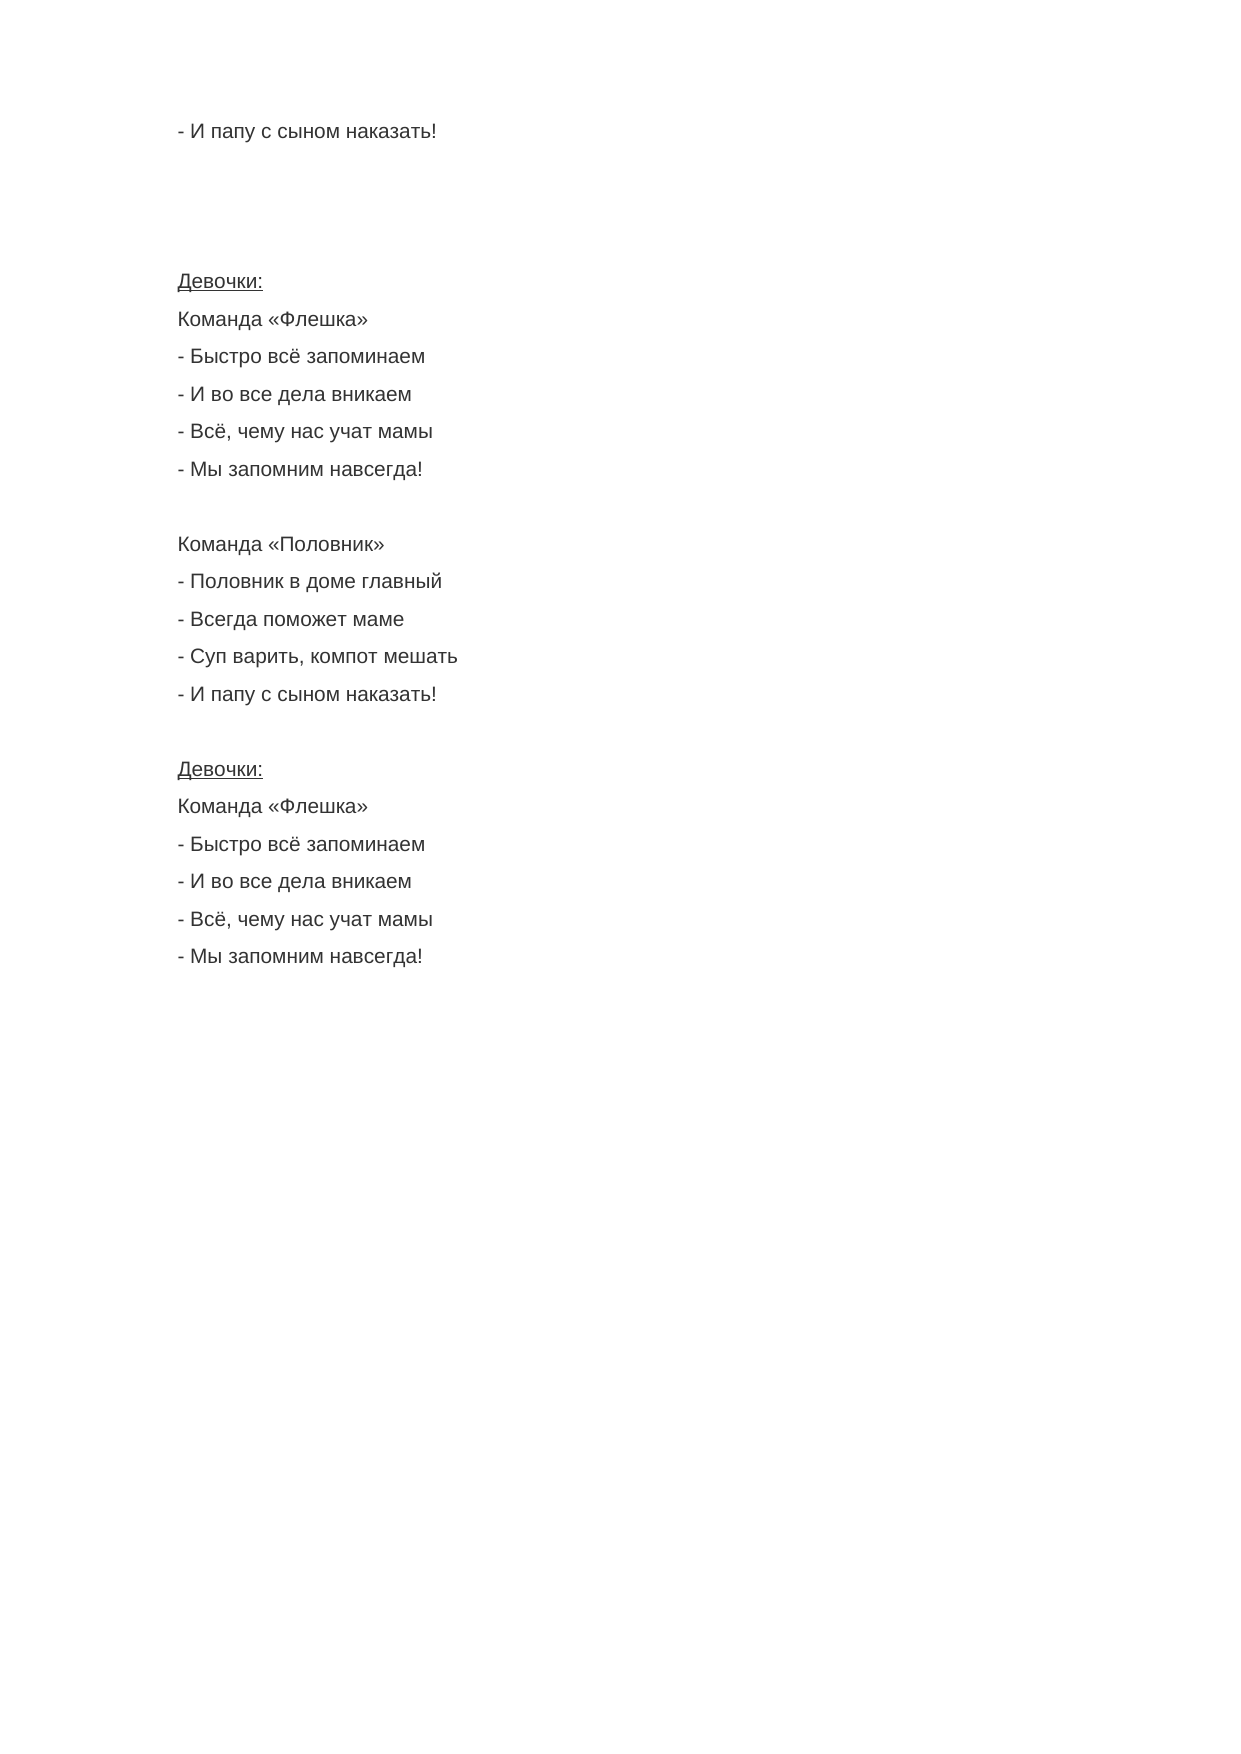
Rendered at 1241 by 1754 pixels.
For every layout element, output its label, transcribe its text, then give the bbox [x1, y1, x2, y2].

text - Мы запомним навсегда! [177, 456, 1152, 481]
text - Быстро всё запоминаем [177, 831, 1152, 856]
text Девочки: [177, 268, 1152, 293]
text Команда «Флешка» [177, 793, 1152, 818]
text - Всё, чему нас учат мамы [177, 906, 1152, 931]
text - Суп варить, компот мешать [177, 643, 1152, 668]
text - И во все дела вникаем [177, 381, 1152, 406]
text - Всё, чему нас учат мамы [177, 418, 1152, 443]
text - Половник в доме главный [177, 568, 1152, 593]
text Команда «Половник» [177, 531, 1152, 556]
text - Всегда поможет маме [177, 606, 1152, 631]
text - Быстро всё запоминаем [177, 343, 1152, 368]
text Девочки: [177, 756, 1152, 781]
text Команда «Флешка» [177, 306, 1152, 331]
text - И папу с сыном наказать! [177, 118, 1152, 143]
text - Мы запомним навсегда! [177, 943, 1152, 968]
text - И во все дела вникаем [177, 868, 1152, 893]
text - И папу с сыном наказать! [177, 681, 1152, 706]
